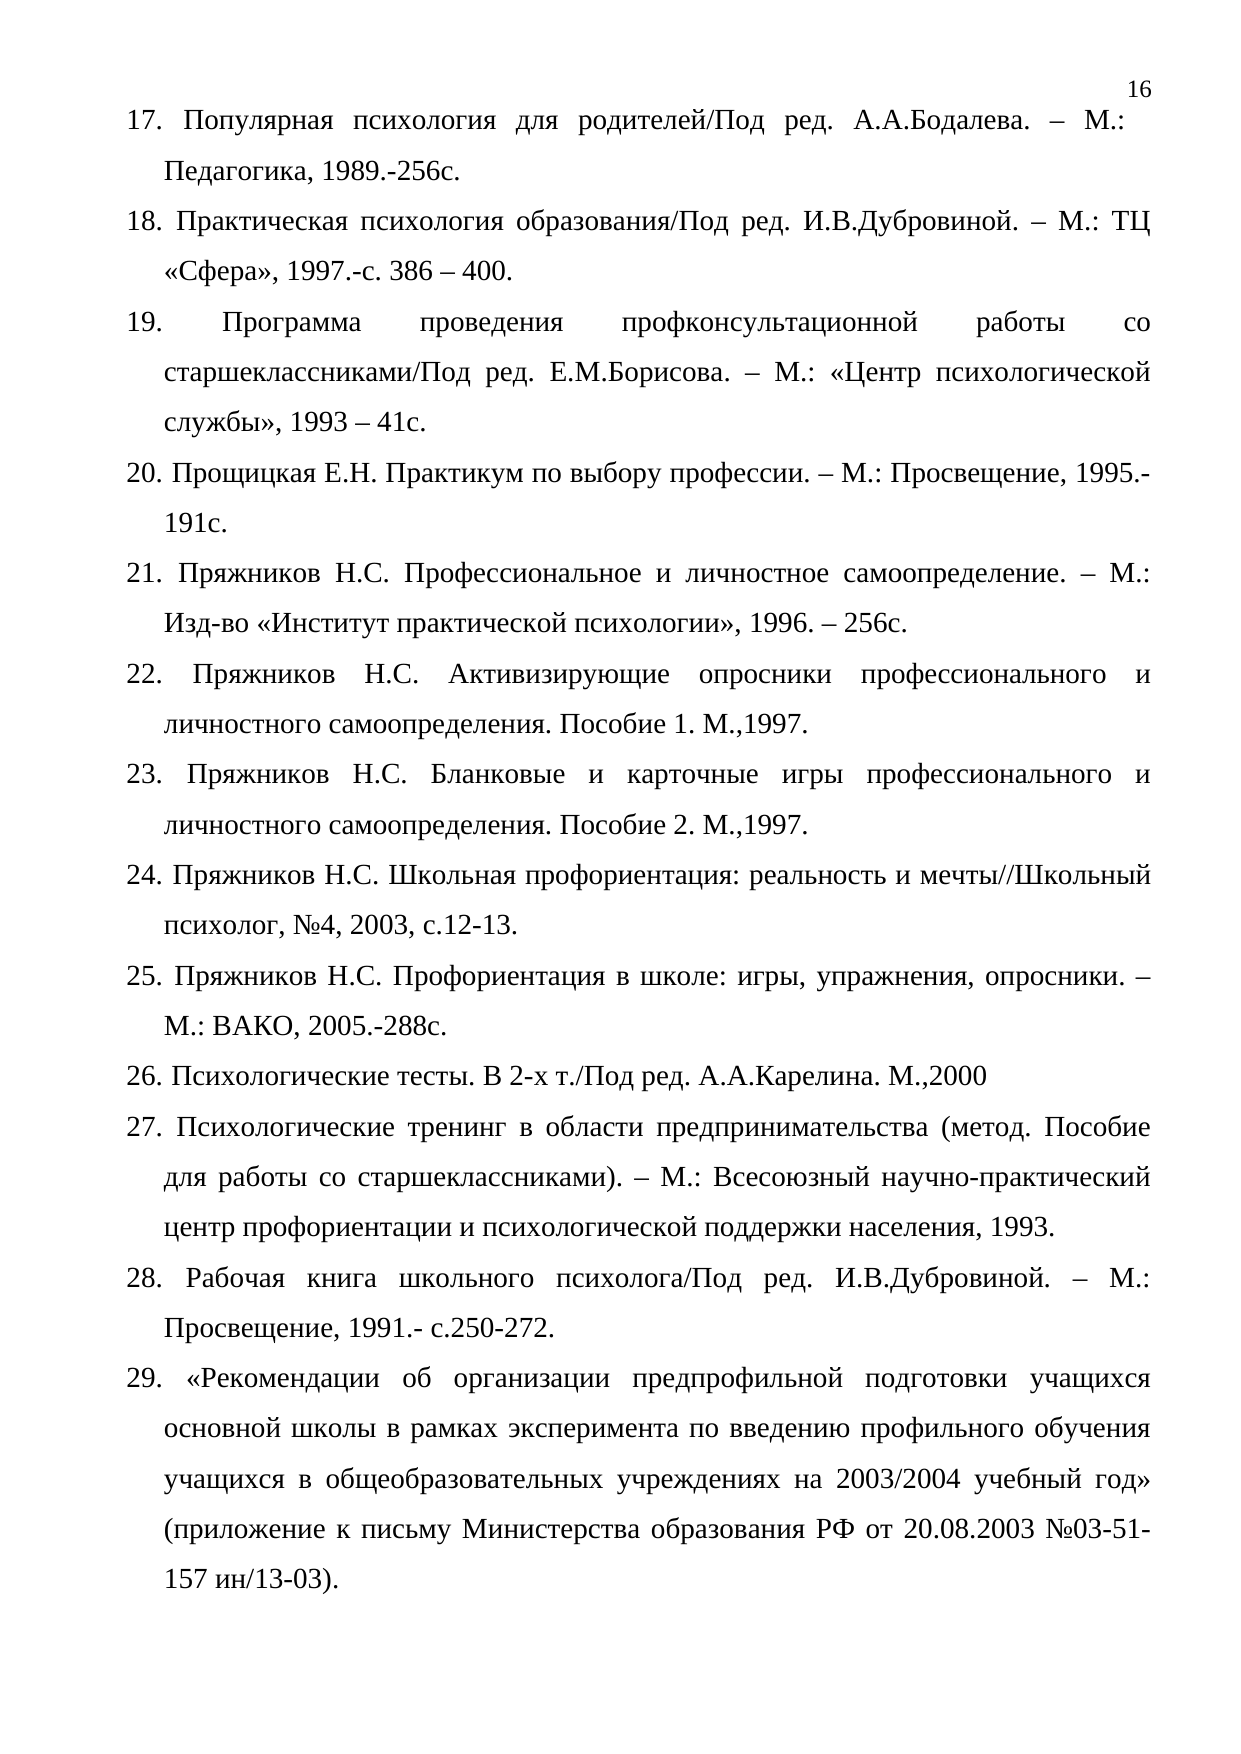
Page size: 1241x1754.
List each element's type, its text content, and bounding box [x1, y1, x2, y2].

list «Рекомендации об организации предпрофильной подготовки учащихся основной школы в рамках эксперимента по введению профильного обучения учащихся в общеобразовательных учреждениях на 2003/2004 учебный год» (приложение к письму Министерства образования РФ от 20.08.2003 №03-51-157 ин/13-03). [126, 1360, 1152, 1595]
list Практическая психология образования/Под ред. И.В.Дубровиной. – М.: ТЦ «Сфера», 1997.-с. 386 – 400. [126, 203, 1152, 287]
list Пряжников Н.С. Профессиональное и личностное самоопределение. – М.: Изд-во «Институт практической психологии», 1996. – 256с. [126, 555, 1152, 639]
list Психологические тесты. В 2-х т./Под ред. А.А.Карелина. М.,2000 [126, 1058, 1152, 1092]
list Программа проведения профконсультационной работы со старшеклассниками/Под ред. Е.М.Борисова. – М.: «Центр психологической службы», 1993 – 41с. [126, 304, 1152, 438]
list Пряжников Н.С. Бланковые и карточные игры профессионального и личностного самоопределения. Пособие .,1997. [126, 757, 1152, 840]
list Популярная психология для родителей/Под ред. А.А.Бодалева. – М.: Педагогика, 1989.-256с. [126, 102, 1152, 186]
list Психологические тренинг в области предпринимательства (метод. Пособие для работы со старшеклассниками). – М.: Всесоюзный научно-практический центр профориентации и психологической поддержки населения, 1993. [126, 1109, 1152, 1243]
list Пряжников Н.С. Школьная профориентация: реальность и мечты//Школьный психолог, №4, 2003, с.12-13. [126, 857, 1152, 941]
list Рабочая книга школьного психолога/Под ред. И.В.Дубровиной. – М.: Просвещение, 1991.- с.250-272. [126, 1260, 1152, 1343]
list Пряжников Н.С. Профориентация в школе: игры, упражнения, опросники. – М.: ВАКО, 2005.-288с. [126, 958, 1152, 1042]
list Прощицкая Е.Н. Практикум по выбору профессии. – М.: Просвещение, 1995.- 191с. [126, 455, 1152, 538]
list Пряжников Н.С. Активизирующие опросники профессионального и личностного самоопределения. Пособие .,1997. [126, 656, 1152, 740]
